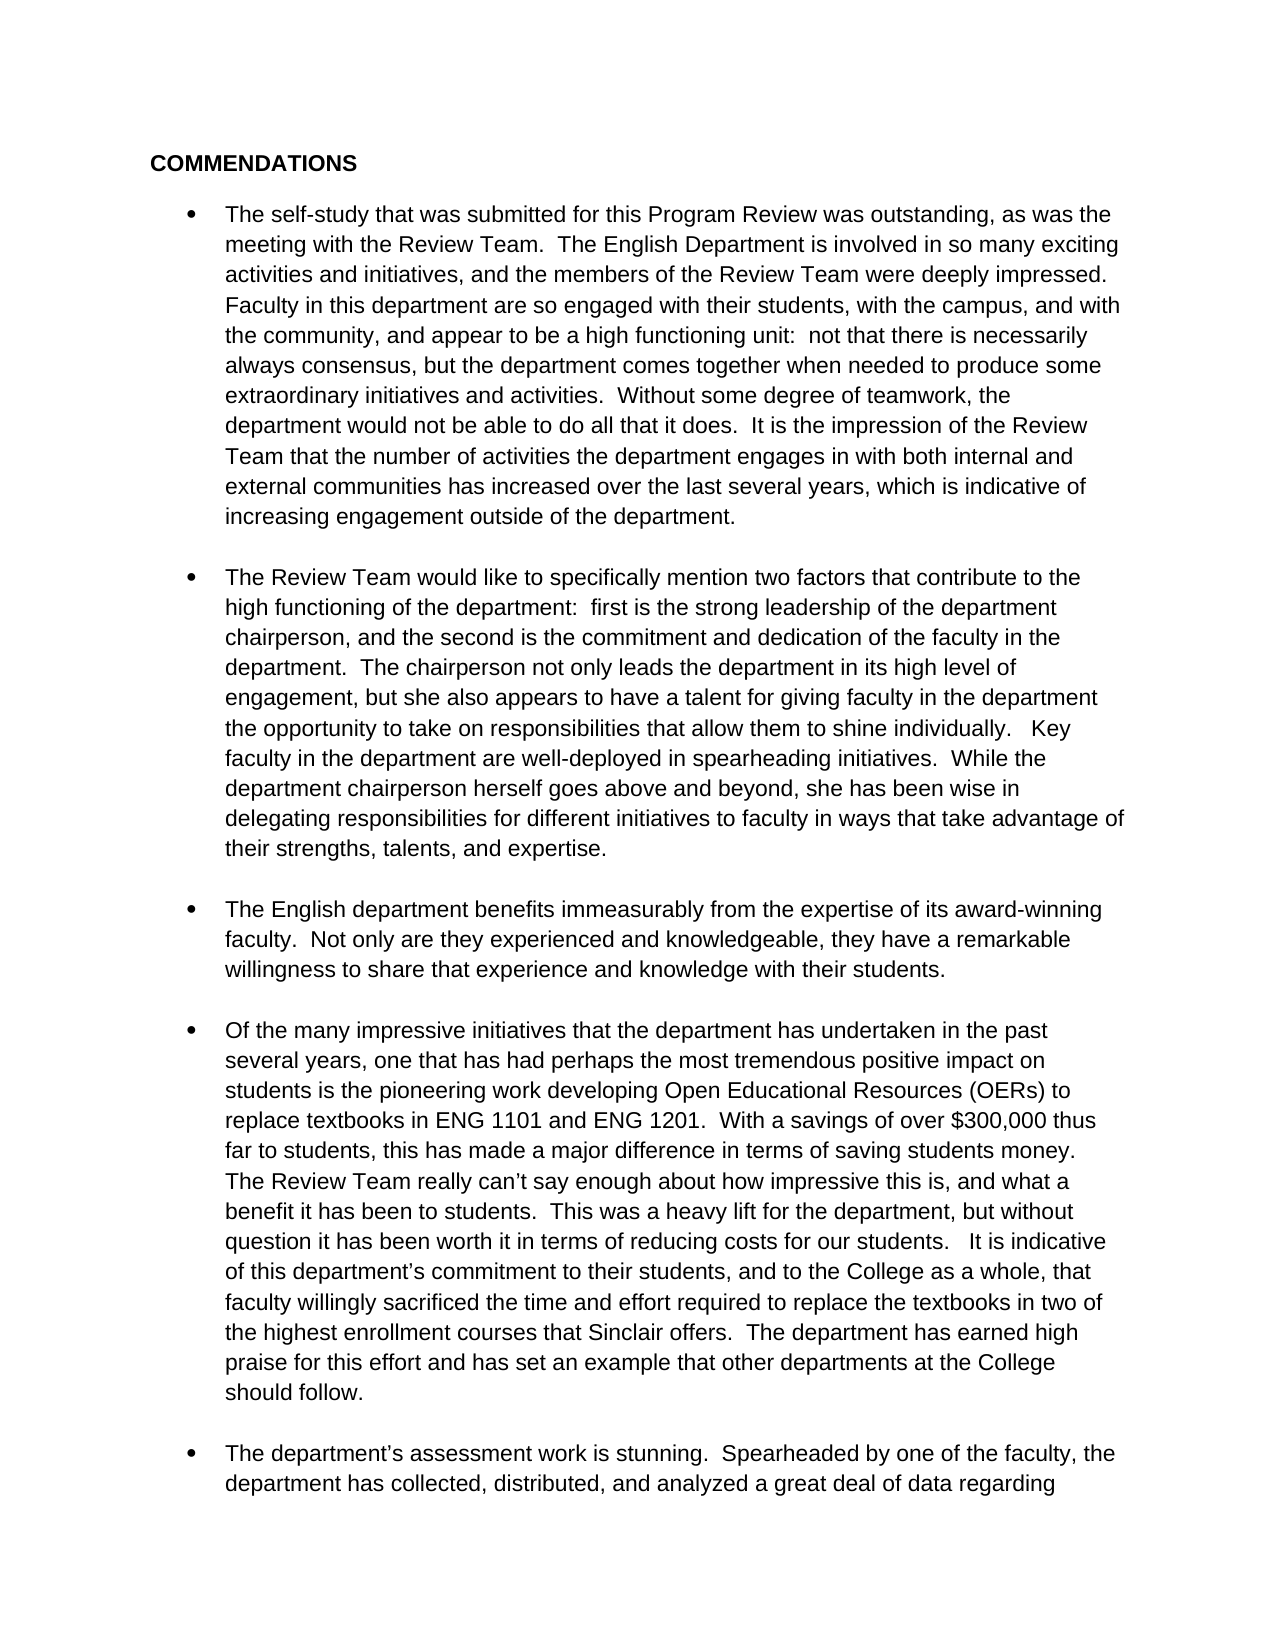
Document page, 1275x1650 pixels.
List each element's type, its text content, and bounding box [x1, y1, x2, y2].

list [187, 1439, 1125, 1496]
list The Review Team would like to specifically mention two factors that contribute to the high functioning of the department: first is the strong leadership of the department chairperson, and the second is the commitment and dedication of the faculty in the department. The chairperson not only leads the department in its high level of engagement, but she also appears to have a talent for giving faculty in the department the opportunity to take on responsibilities that allow them to shine individually. Key faculty in the department are well-deployed in spearheading initiatives. While the department chairperson herself goes above and beyond, she has been wise in delegating responsibilities for different initiatives to faculty in ways that take advantage of their strengths, talents, and expertise. [187, 563, 1125, 862]
list The self-study that was submitted for this Program Review was outstanding, as was the meeting with the Review Team. The English Department is involved in so many exciting activities and initiatives, and the members of the Review Team were deeply impressed. Faculty in this department are so engaged with their students, with the campus, and with the community, and appear to be a high functioning unit: not that there is necessarily always consensus, but the department comes together when needed to produce some extraordinary initiatives and activities. Without some degree of teamwork, the department would not be able to do all that it does. It is the impression of the Review Team that the number of activities the department engages in with both internal and external communities has increased over the last several years, which is indicative of increasing engagement outside of the department. [187, 201, 1125, 529]
list Of the many impressive initiatives that the department has undertaken in the past several years, one that has had perhaps the most tremendous positive impact on students is the pioneering work developing Open Educational Resources (OERs) to replace textbooks in ENG 1101 and ENG 1201. With a savings of over $300,000 thus far to students, this has made a major difference in terms of saving students money. The Review Team really can’t say enough about how impressive this is, and what a benefit it has been to students. This was a heavy lift for the department, but without question it has been worth it in terms of reducing costs for our students. It is indicative of this department’s commitment to their students, and to the College as a whole, that faculty willingly sacrificed the time and effort required to replace the textbooks in two of the highest enrollment courses that Sinclair offers. The department has earned high praise for this effort and has set an example that other departments at the College should follow. [187, 1017, 1125, 1406]
text COMMENDATIONS [150, 150, 1125, 176]
list The English department benefits immeasurably from the expertise of its award-winning faculty. Not only are they experienced and knowledgeable, they have a remarkable willingness to share that experience and knowledge with their students. [187, 896, 1125, 983]
